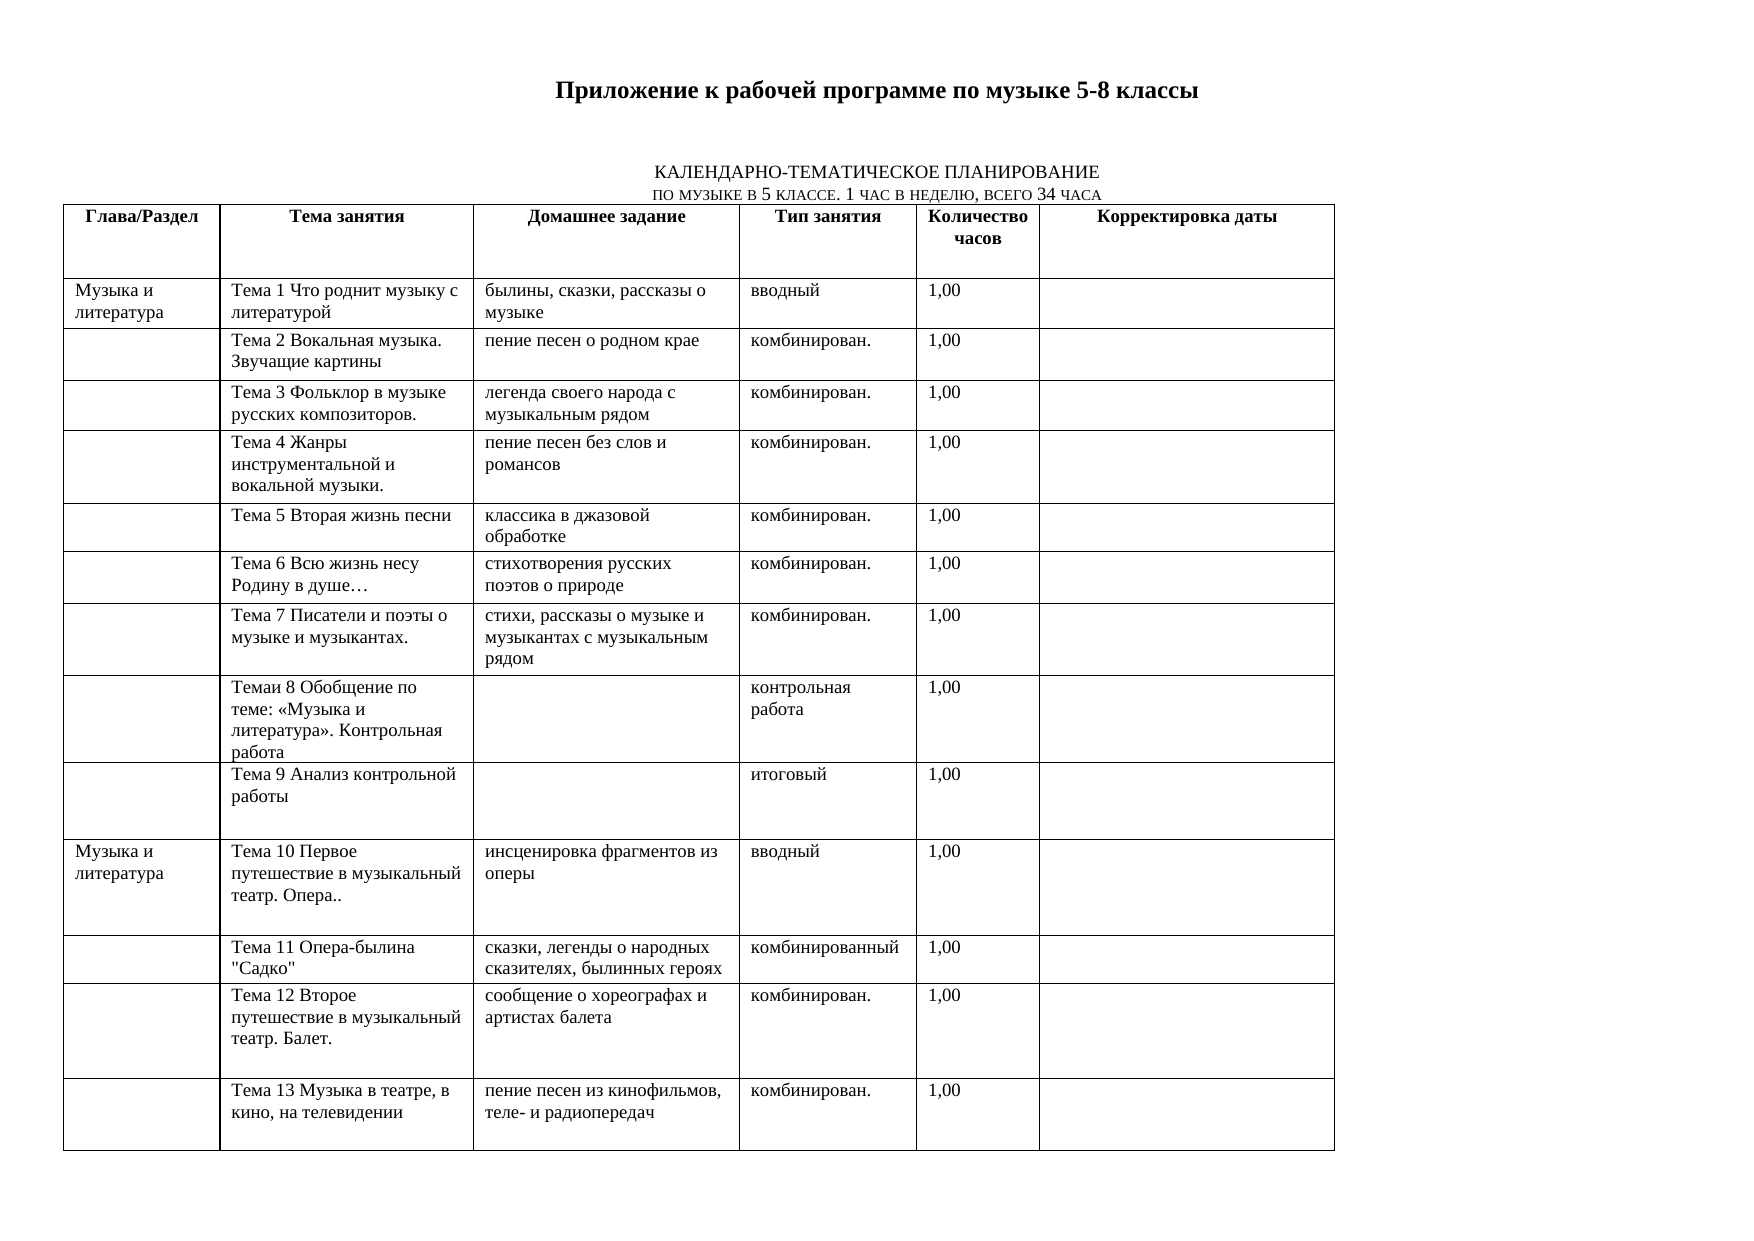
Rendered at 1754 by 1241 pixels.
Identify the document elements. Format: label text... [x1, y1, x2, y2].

table_cell итоговый [740, 763, 916, 839]
table_cell [64, 936, 219, 983]
table_cell легенда своего народа с музыкальным рядом [474, 381, 739, 430]
table_cell 1,00 [917, 1079, 1039, 1150]
text по музыке в 5 классе. 1 час в неделю, всего 34 часа [75, 183, 1679, 204]
table_cell [1040, 676, 1334, 762]
table_cell [1040, 840, 1334, 934]
table_cell [474, 676, 739, 762]
table_cell 1,00 [917, 504, 1039, 551]
table_cell 1,00 [917, 936, 1039, 983]
table_cell комбинирован. [740, 431, 916, 502]
table_cell [1040, 381, 1334, 430]
table_cell комбинирован. [740, 552, 916, 603]
table_cell 1,00 [917, 552, 1039, 603]
table_cell Тема 4 Жанры инструментальной и вокальной музыки. [221, 431, 473, 502]
table_cell [1040, 1079, 1334, 1150]
table_cell вводный [740, 840, 916, 934]
table_cell Тема 7 Писатели и поэты о музыке и музыкантах. [221, 604, 473, 675]
table_cell [64, 381, 219, 430]
table_cell пение песен о родном крае [474, 329, 739, 380]
table_cell Тема 10 Первое путешествие в музыкальный театр. Опера.. [221, 840, 473, 934]
table_cell [64, 504, 219, 551]
text КАЛЕНДАРНО-ТЕМАТИЧЕСКОЕ ПЛАНИРОВАНИЕ [75, 161, 1679, 183]
table_cell былины, сказки, рассказы о музыке [474, 279, 739, 328]
table_cell комбинирован. [740, 381, 916, 430]
table_cell пение песен без слов и романсов [474, 431, 739, 502]
table_header Количество часов [917, 205, 1039, 278]
table_header Тема занятия [221, 205, 473, 278]
table_cell [64, 329, 219, 380]
table_header Тип занятия [740, 205, 916, 278]
table_cell [64, 1079, 219, 1150]
table_cell сказки, легенды о народных сказителях, былинных героях [474, 936, 739, 983]
table_cell Темаи 8 Обобщение по теме: «Музыка и литература». Контрольная работа [221, 676, 473, 762]
table_cell пение песен из кинофильмов, теле- и радиопередач [474, 1079, 739, 1150]
table_cell комбинирован. [740, 504, 916, 551]
table_cell [1040, 552, 1334, 603]
table_cell Тема 5 Вторая жизнь песни [221, 504, 473, 551]
table_cell стихи, рассказы о музыке и музыкантах с музыкальным рядом [474, 604, 739, 675]
table_header Глава/Раздел [64, 205, 219, 278]
table_cell [1040, 936, 1334, 983]
table_cell вводный [740, 279, 916, 328]
table_cell 1,00 [917, 763, 1039, 839]
table_cell 1,00 [917, 279, 1039, 328]
table_cell сообщение о хореографах и артистах балета [474, 984, 739, 1078]
table_cell [64, 984, 219, 1078]
table_cell 1,00 [917, 604, 1039, 675]
table_cell [64, 676, 219, 762]
table_cell [1040, 279, 1334, 328]
table_cell комбинирован. [740, 604, 916, 675]
table_cell Музыка и литература [64, 840, 219, 934]
table_cell Тема 1 Что роднит музыку с литературой [221, 279, 473, 328]
table_cell классика в джазовой обработке [474, 504, 739, 551]
table_cell [1040, 763, 1334, 839]
table_cell 1,00 [917, 840, 1039, 934]
table_cell [1040, 431, 1334, 502]
table_cell комбинирован. [740, 984, 916, 1078]
table_cell [64, 431, 219, 502]
table_cell контрольная работа [740, 676, 916, 762]
table_cell [64, 552, 219, 603]
table_cell Тема 3 Фольклор в музыке русских композиторов. [221, 381, 473, 430]
table_header Корректировка даты [1040, 205, 1334, 278]
table_cell Тема 11 Опера-былина "Садко" [221, 936, 473, 983]
table_cell комбинирован. [740, 1079, 916, 1150]
table_header Домашнее задание [474, 205, 739, 278]
table_cell 1,00 [917, 984, 1039, 1078]
table_cell Музыка и литература [64, 279, 219, 328]
table_cell [1040, 984, 1334, 1078]
table_cell [1040, 329, 1334, 380]
table_cell комбинирован. [740, 329, 916, 380]
table_cell Тема 2 Вокальная музыка. Звучащие картины [221, 329, 473, 380]
table_cell [1040, 504, 1334, 551]
table_cell комбинированный [740, 936, 916, 983]
table_cell [1040, 604, 1334, 675]
text Приложение к рабочей программе по музыке 5-8 классы [75, 75, 1679, 104]
table_cell 1,00 [917, 676, 1039, 762]
table_cell инсценировка фрагментов из оперы [474, 840, 739, 934]
table_cell 1,00 [917, 381, 1039, 430]
table_cell 1,00 [917, 431, 1039, 502]
table_cell [64, 604, 219, 675]
table_cell Тема 9 Анализ контрольной работы [221, 763, 473, 839]
table_cell [64, 763, 219, 839]
table_cell Тема 13 Музыка в театре, в кино, на телевидении [221, 1079, 473, 1150]
table_cell [474, 763, 739, 839]
table_cell Тема 6 Всю жизнь несу Родину в душе… [221, 552, 473, 603]
table_cell Тема 12 Второе путешествие в музыкальный театр. Балет. [221, 984, 473, 1078]
table_cell 1,00 [917, 329, 1039, 380]
table_cell стихотворения русских поэтов о природе [474, 552, 739, 603]
